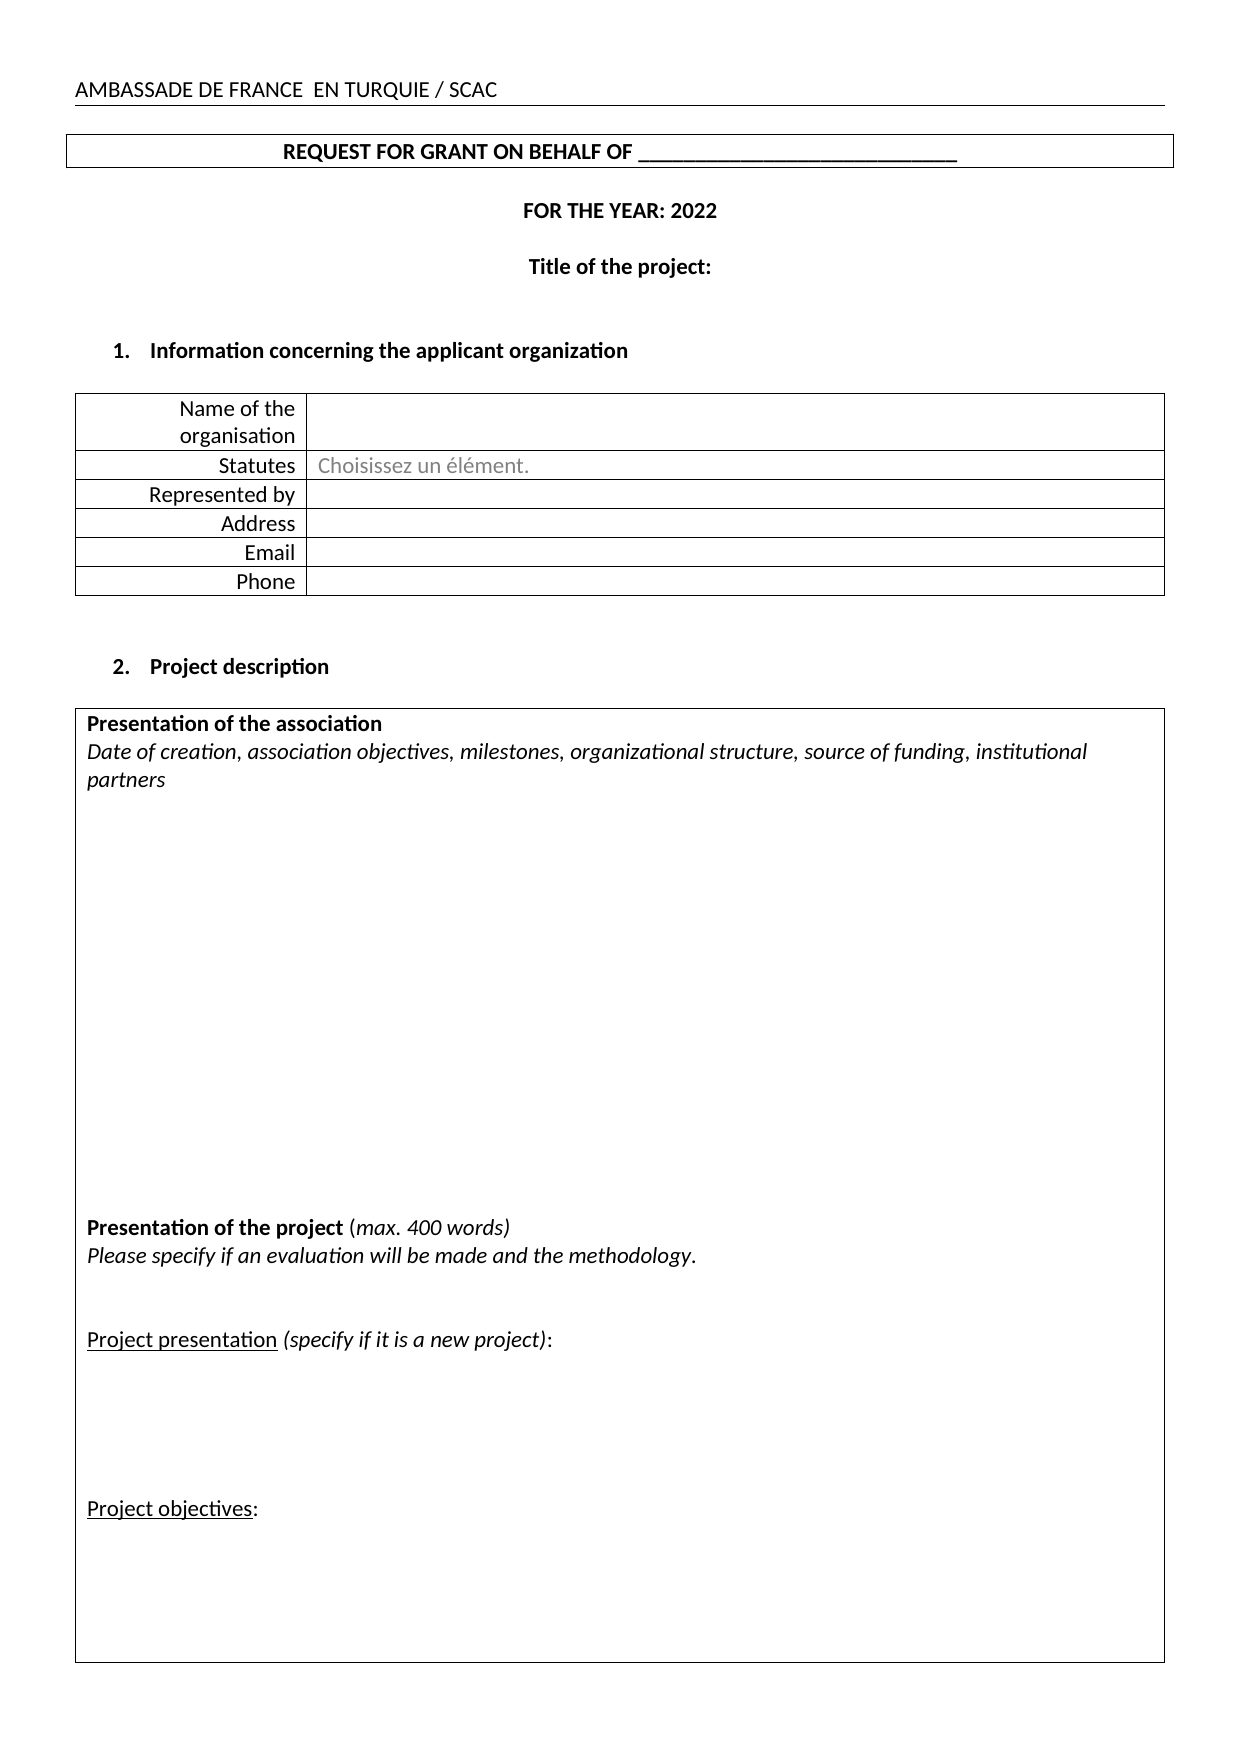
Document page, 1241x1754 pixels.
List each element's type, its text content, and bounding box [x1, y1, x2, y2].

table_cell [307, 509, 1164, 537]
text REQUEST FOR GRANT ON BEHALF OF [67, 135, 1173, 167]
table_cell Email [76, 538, 306, 566]
table_header [307, 394, 1164, 450]
table_cell Phone [76, 567, 306, 595]
text FOR THE YEAR: 2022 [75, 196, 1165, 224]
list Information concerning the applicant organization [112, 337, 1165, 364]
text Title of the project: [75, 252, 1165, 281]
table_cell [307, 480, 1164, 508]
table_cell Address [76, 509, 306, 537]
table_cell Represented by [76, 480, 306, 508]
list Project description [112, 652, 1165, 680]
text AMBASSADE DE FRANCE EN TURQUIE / SCAC [75, 75, 1165, 105]
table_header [76, 709, 1164, 1662]
table_header Name of the organisation [76, 394, 306, 450]
table_cell Statutes [76, 451, 306, 479]
table_cell [307, 538, 1164, 566]
table_cell [307, 451, 1164, 479]
table_cell [307, 567, 1164, 595]
